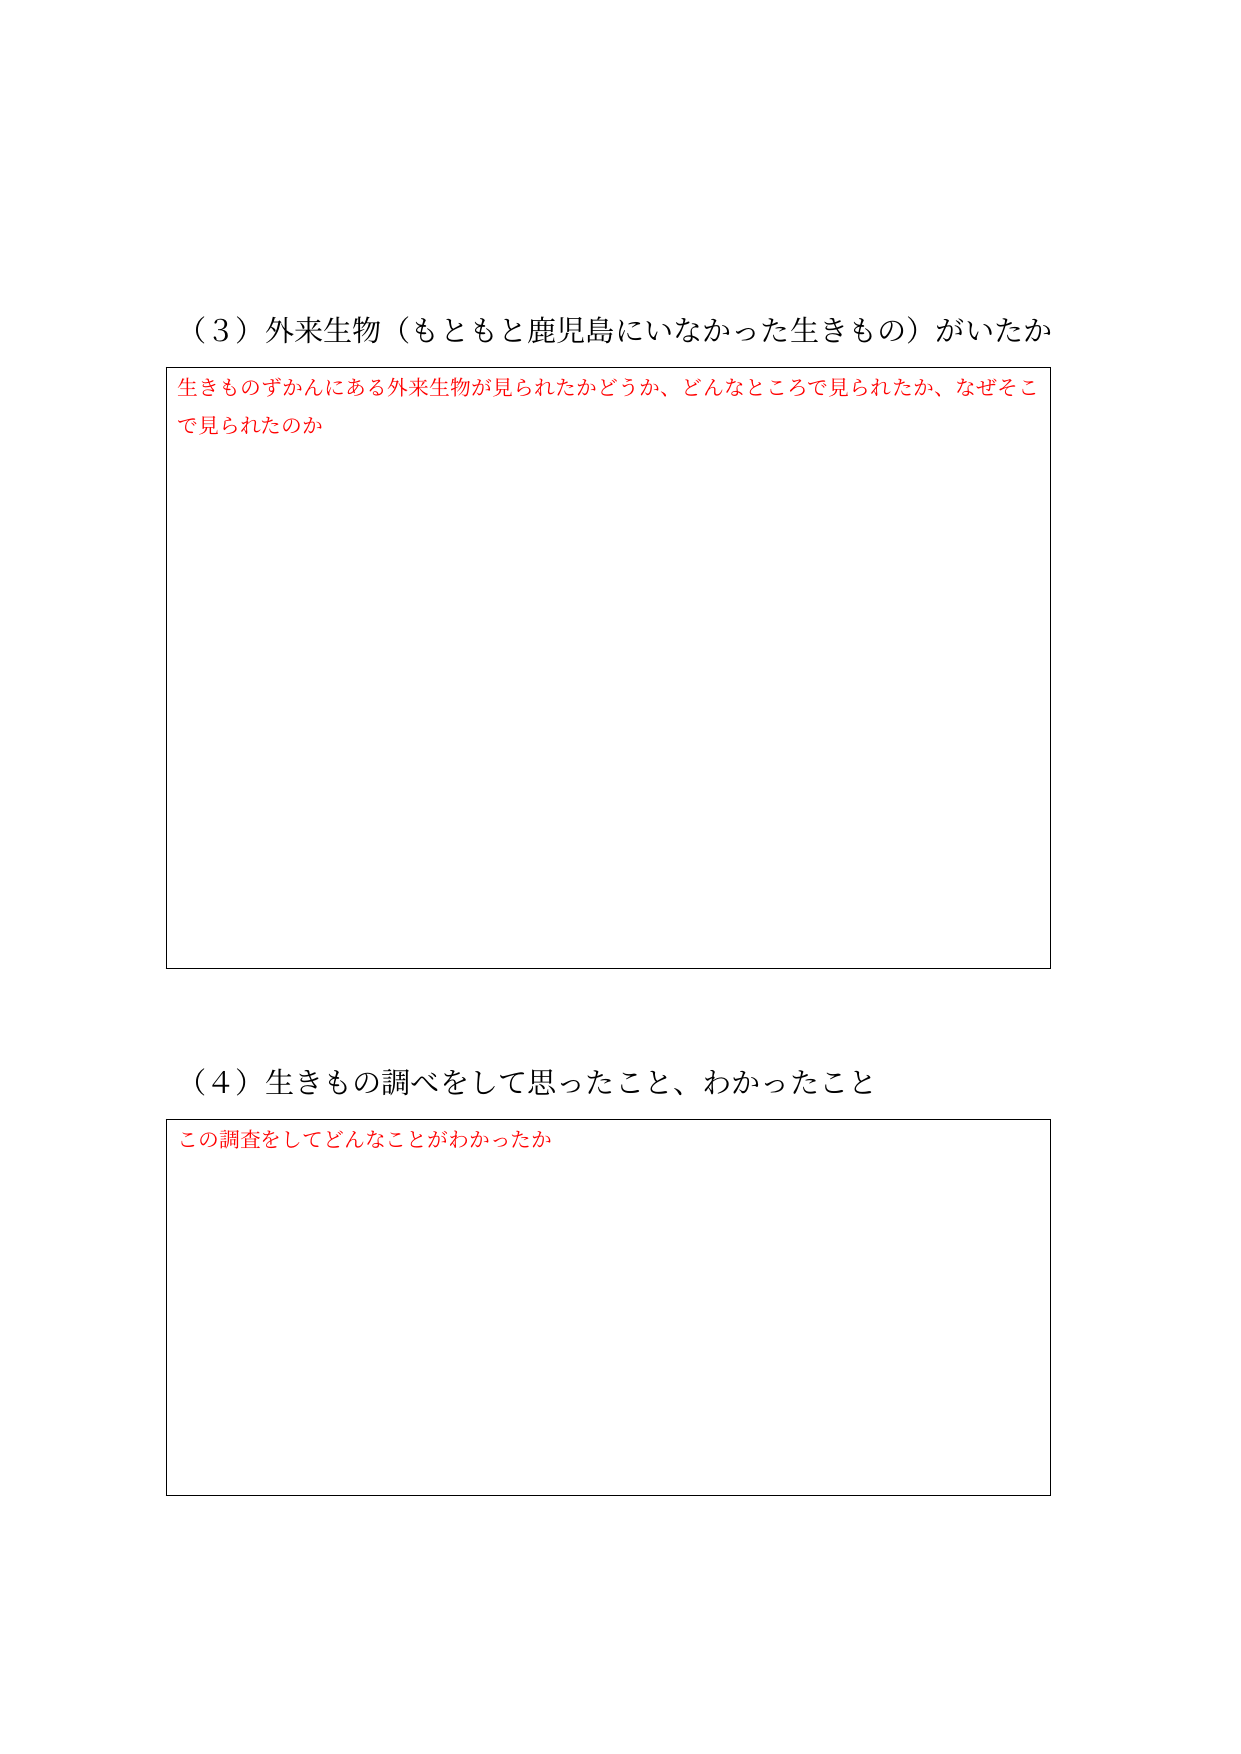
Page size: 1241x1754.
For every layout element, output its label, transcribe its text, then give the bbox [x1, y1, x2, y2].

text （４）生きもの調べをして思ったこと、わかったこと [177, 1044, 1063, 1119]
text （３）外来生物（もともと鹿児島にいなかった生きもの）がいたか [177, 292, 1063, 367]
table_header 生きものずかんにある外来生物が見られたかどうか、どんなところで見られたか、なぜそこで見られたのか [167, 368, 1050, 968]
table_header この調査をしてどんなことがわかったか [167, 1120, 1050, 1495]
